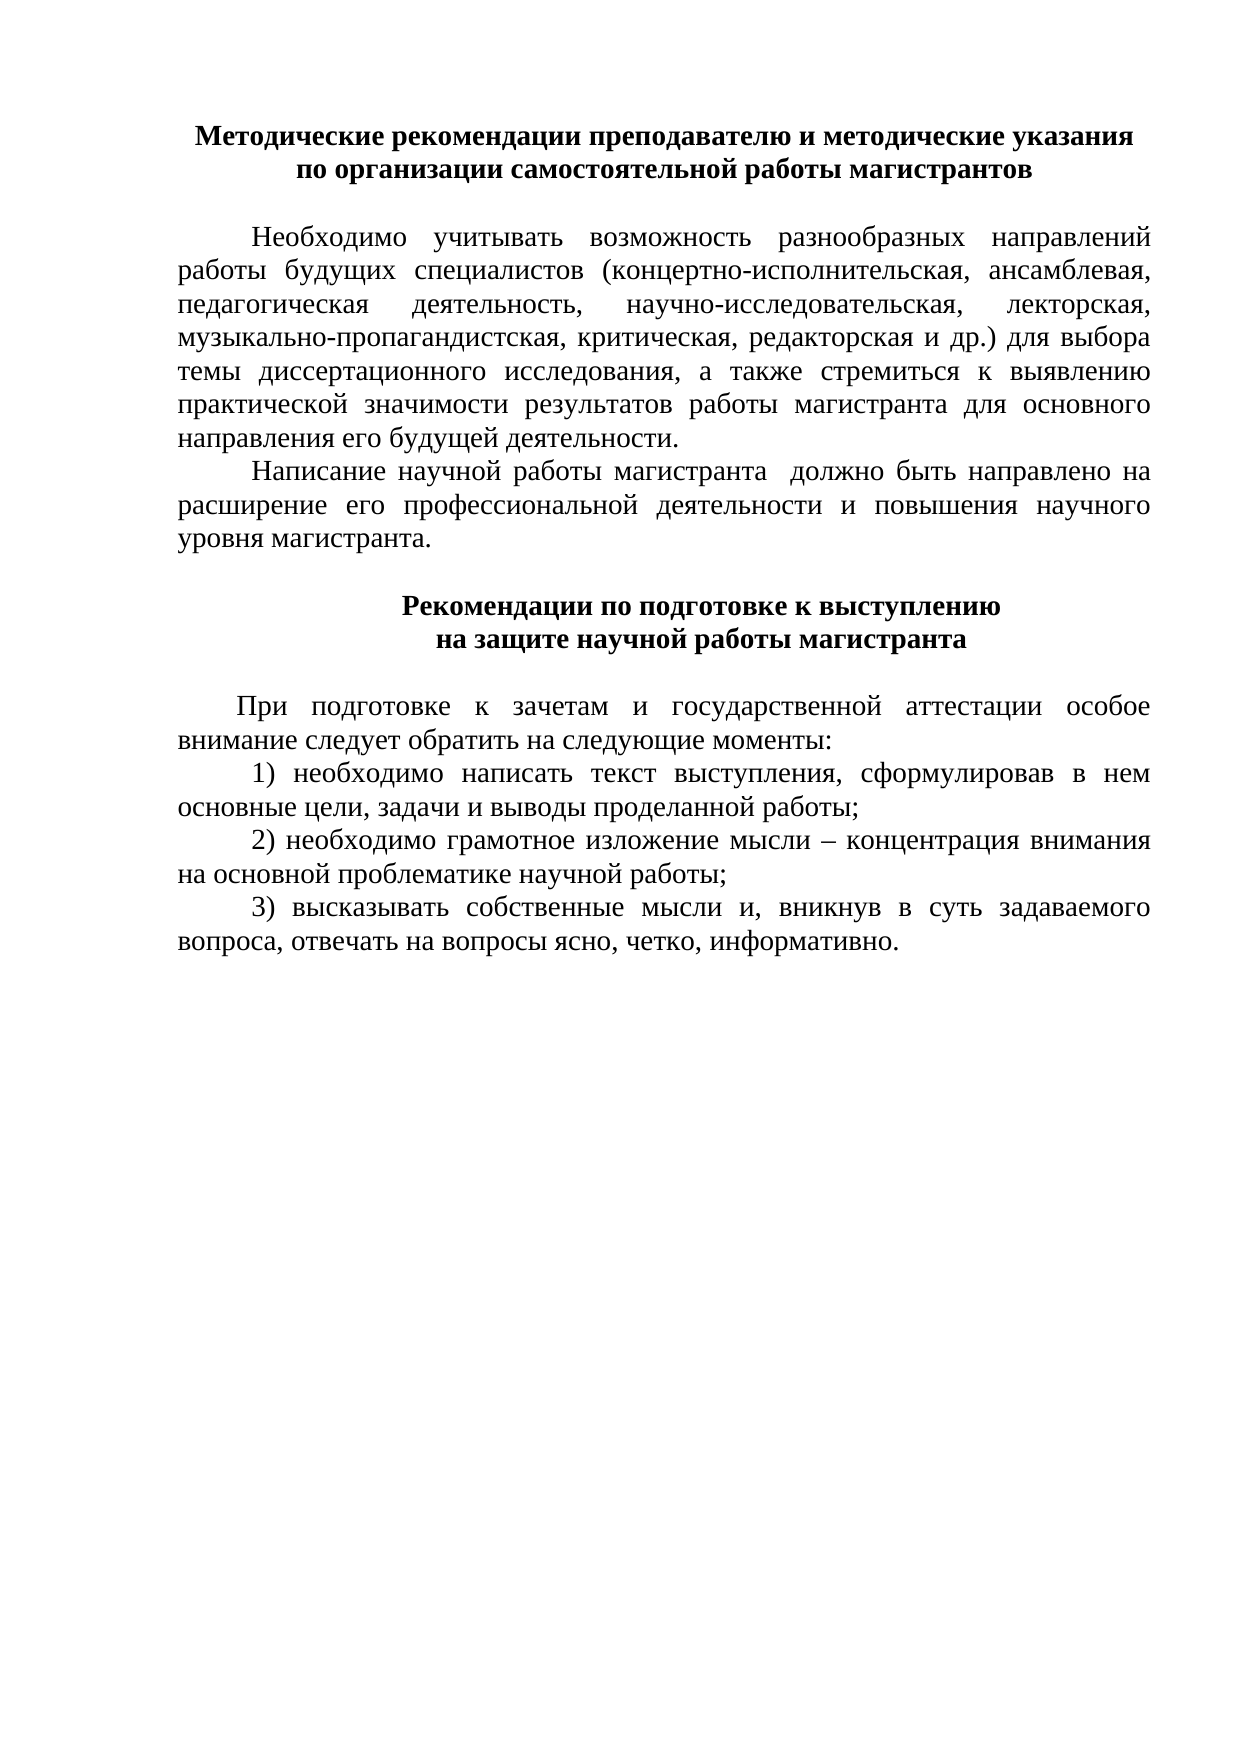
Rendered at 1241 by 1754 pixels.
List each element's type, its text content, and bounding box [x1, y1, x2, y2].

text 1) необходимо написать текст выступления, сформулировав в нем основные цели, задачи и выводы проделанной работы; [177, 755, 1152, 822]
text 2) необходимо грамотное изложение мысли – концентрация внимания на основной проблематике научной работы; [177, 822, 1152, 889]
text на защите научной работы магистранта [251, 621, 1152, 655]
text Необходимо учитывать возможность разнообразных направлений работы будущих специалистов (концертно-исполнительская, ансамблевая, педагогическая деятельность, научно-исследовательская, лекторская, музыкально-пропагандистская, критическая, редакторская и др.) для выбора темы диссертационного исследования, а также стремиться к выявлению практической значимости результатов работы магистранта для основного направления его будущей деятельности. [177, 219, 1152, 453]
text Рекомендации по подготовке к выступлению [251, 588, 1152, 621]
text Написание научной работы магистранта должно быть направлено на расширение его профессиональной деятельности и повышения научного уровня магистранта. [177, 453, 1152, 554]
text При подготовке к зачетам и государственной аттестации особое внимание следует обратить на следующие моменты: [177, 688, 1152, 755]
text 3) высказывать собственные мысли и, вникнув в суть задаваемого вопроса, отвечать на вопросы ясно, четко, информативно. [177, 889, 1152, 957]
text Методические рекомендации преподавателю и методические указания по организации самостоятельной работы магистрантов [177, 118, 1152, 185]
